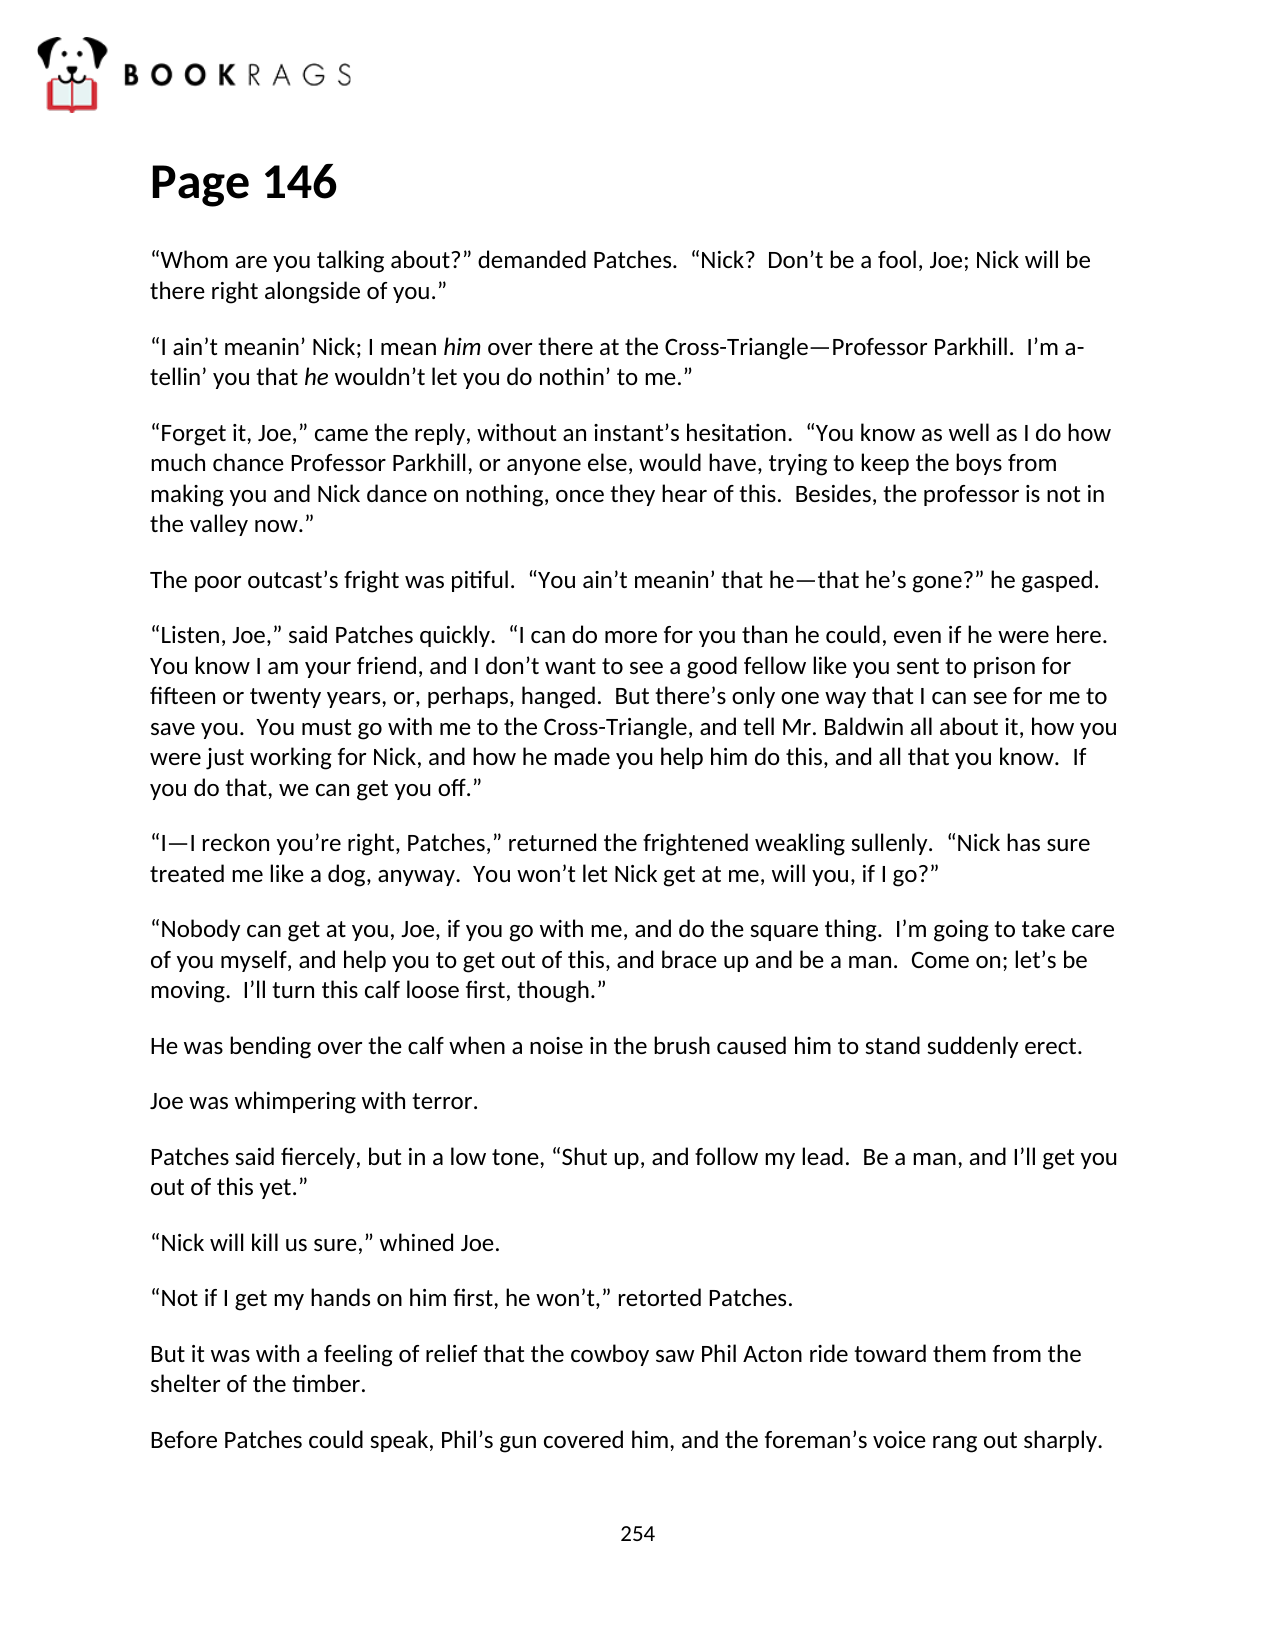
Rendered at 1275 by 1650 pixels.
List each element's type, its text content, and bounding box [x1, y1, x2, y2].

text “Forget it, Joe,” came the reply, without an instant’s hesitation. “You know as well as I do how much chance Professor Parkhill, or anyone else, would have, trying to keep the boys from making you and Nick dance on nothing, once they hear of this. Besides, the professor is not in the valley now.” [150, 417, 1125, 539]
text “Whom are you talking about?” demanded Patches. “Nick? Don’t be a fool, Joe; Nick will be there right alongside of you.” [150, 244, 1125, 306]
text Page 146 [150, 150, 1125, 211]
text Patches said fiercely, but in a low tone, “Shut up, and follow my lead. Be a man, and I’ll get you out of this yet.” [150, 1141, 1125, 1202]
text He was bending over the calf when a noise in the brush caused him to stand suddenly erect. [150, 1030, 1125, 1061]
text “Nick will kill us sure,” whined Joe. [150, 1227, 1125, 1258]
text “I ain’t meanin’ Nick; I mean him over there at the Cross-Triangle—­Professor Parkhill. I’m a-tellin’ you that he wouldn’t let you do nothin’ to me.” [150, 331, 1125, 392]
text Joe was whimpering with terror. [150, 1086, 1125, 1116]
text “Not if I get my hands on him first, he won’t,” retorted Patches. [150, 1283, 1125, 1313]
text “I—­I reckon you’re right, Patches,” returned the frightened weakling sullenly. “Nick has sure treated me like a dog, anyway. You won’t let Nick get at me, will you, if I go?” [150, 827, 1125, 888]
text But it was with a feeling of relief that the cowboy saw Phil Acton ride toward them from the shelter of the timber. [150, 1338, 1125, 1399]
text Before Patches could speak, Phil’s gun covered him, and the foreman’s voice rang out sharply. [150, 1424, 1125, 1455]
picture [37, 37, 351, 113]
text “Listen, Joe,” said Patches quickly. “I can do more for you than he could, even if he were here. You know I am your friend, and I don’t want to see a good fellow like you sent to prison for fifteen or twenty years, or, perhaps, hanged. But there’s only one way that I can see for me to save you. You must go with me to the Cross-Triangle, and tell Mr. Baldwin all about it, how you were just working for Nick, and how he made you help him do this, and all that you know. If you do that, we can get you off.” [150, 619, 1125, 802]
text The poor outcast’s fright was pitiful. “You ain’t meanin’ that he—­that he’s gone?” he gasped. [150, 564, 1125, 594]
text “Nobody can get at you, Joe, if you go with me, and do the square thing. I’m going to take care of you myself, and help you to get out of this, and brace up and be a man. Come on; let’s be moving. I’ll turn this calf loose first, though.” [150, 913, 1125, 1005]
